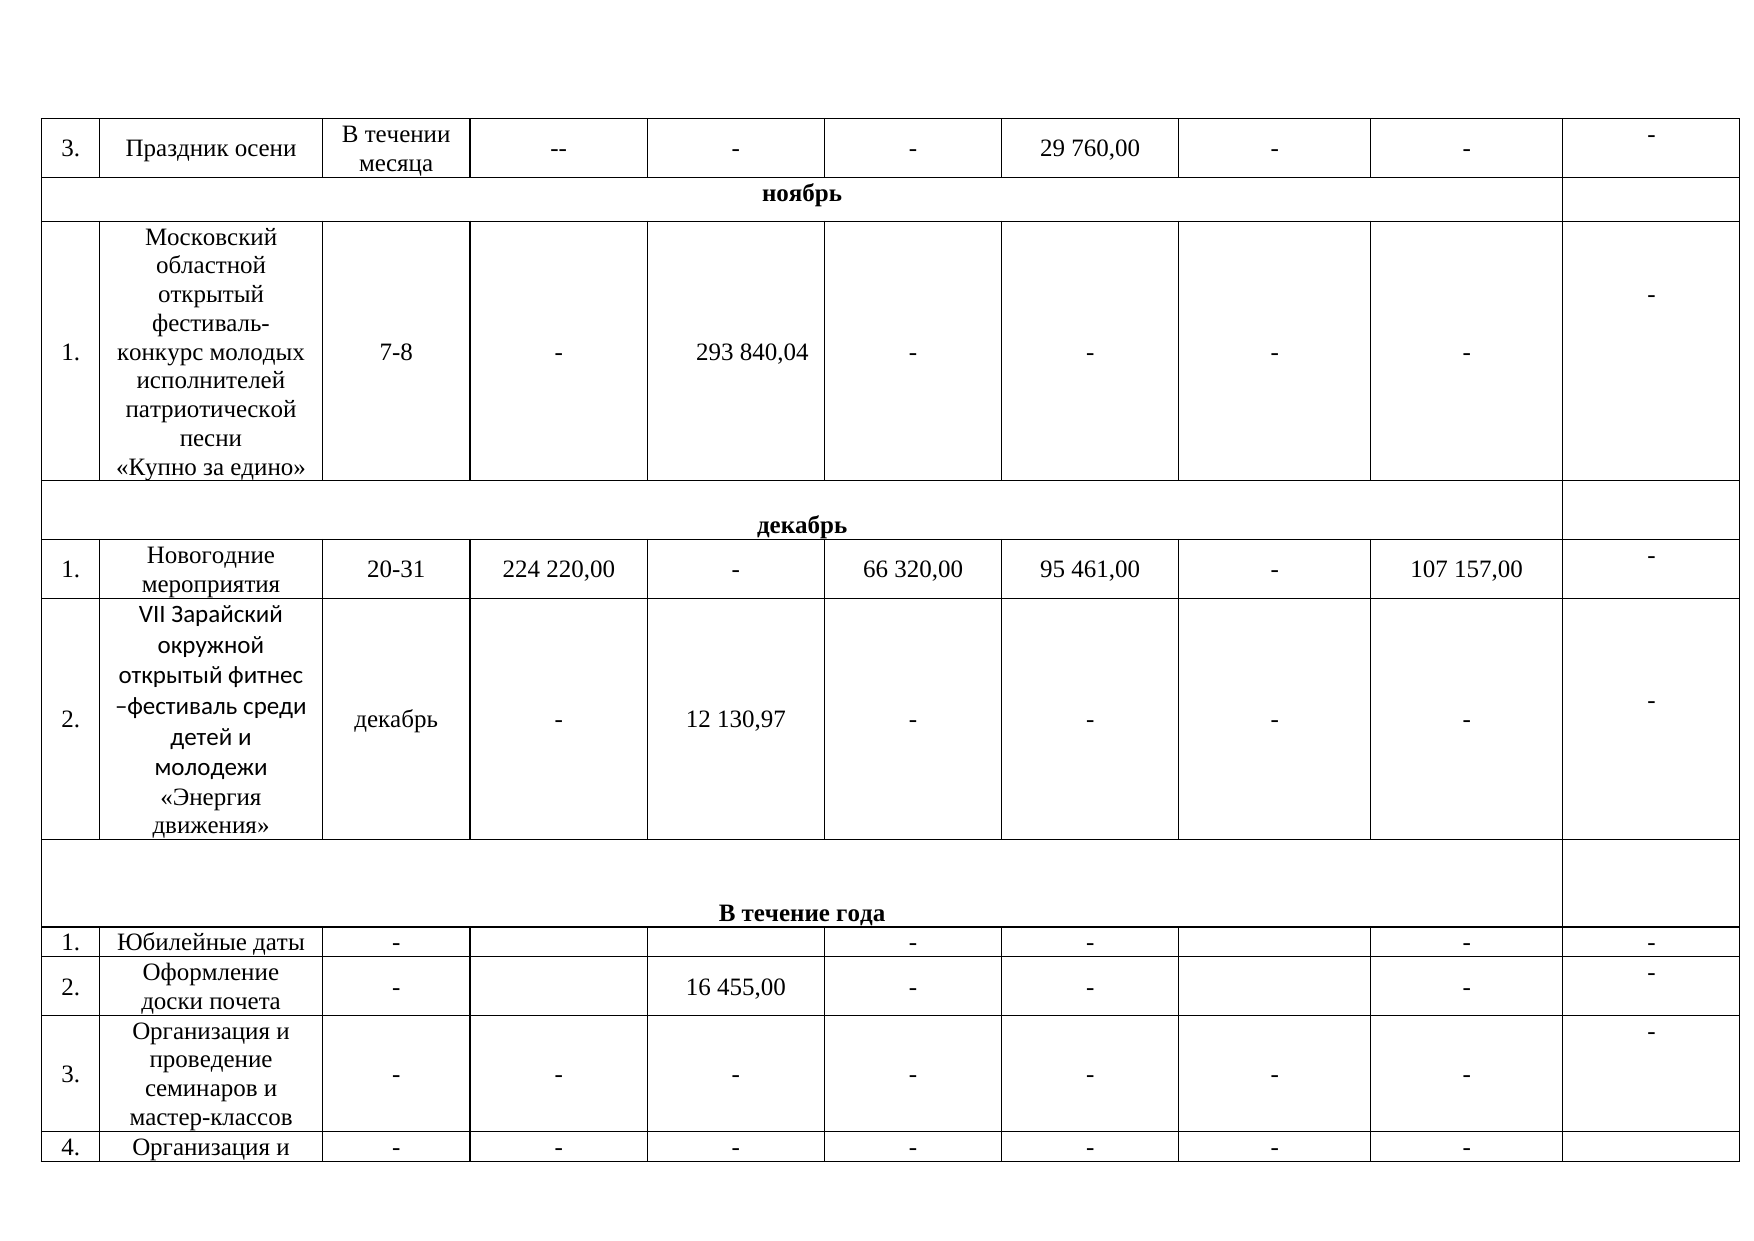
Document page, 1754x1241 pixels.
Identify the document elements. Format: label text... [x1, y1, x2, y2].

table_cell [471, 957, 647, 1015]
table_cell - [1371, 119, 1562, 177]
table_cell - [1371, 928, 1562, 956]
table_cell - [1002, 222, 1178, 480]
table_cell - [1563, 1016, 1739, 1131]
table_cell - [1371, 1016, 1562, 1131]
table_cell 1. [42, 928, 99, 956]
table_cell [1179, 957, 1370, 1015]
table_cell - [648, 540, 824, 597]
table_cell Организация и проведение семинаров и мастер-классов [100, 1016, 322, 1131]
table_cell - [1179, 222, 1370, 480]
table_cell 29 760,00 [1002, 119, 1178, 177]
table_cell - [471, 599, 647, 839]
table_cell - [1371, 222, 1562, 480]
table_cell - [825, 599, 1001, 839]
table_cell - [1563, 540, 1739, 597]
table_cell 107 157,00 [1371, 540, 1562, 597]
table_cell 7-8 [323, 222, 469, 480]
table_cell - [471, 222, 647, 480]
table_cell Новогодние мероприятия [100, 540, 322, 597]
table_cell - [1179, 119, 1370, 177]
table_cell [648, 928, 824, 956]
table_cell 3. [42, 119, 99, 177]
table_cell - [825, 957, 1001, 1015]
table_cell - [825, 1132, 1001, 1161]
table_cell [1563, 178, 1739, 221]
table_cell - [1179, 599, 1370, 839]
table_cell - [1002, 1132, 1178, 1161]
table_cell 66 320,00 [825, 540, 1001, 597]
table_cell 4. [42, 1132, 99, 1161]
table_cell Праздник осени [100, 119, 322, 177]
table_cell - [323, 1132, 469, 1161]
table_cell - [1179, 1016, 1370, 1131]
table_cell - [1002, 957, 1178, 1015]
table_cell - [648, 1016, 824, 1131]
table_cell - [825, 119, 1001, 177]
table_cell 1. [42, 222, 99, 480]
table_cell - [1563, 222, 1739, 480]
table_cell - [323, 957, 469, 1015]
table_cell - [1002, 928, 1178, 956]
table_cell - [1179, 1132, 1370, 1161]
table_cell - [1371, 1132, 1562, 1161]
table_cell [1563, 481, 1739, 539]
table_cell 20-31 [323, 540, 469, 597]
table_cell - [1371, 957, 1562, 1015]
table_cell декабрь [323, 599, 469, 839]
table_cell 224 220,00 [471, 540, 647, 597]
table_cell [100, 1132, 322, 1161]
table_cell - [648, 119, 824, 177]
table_cell 293 840,04 [648, 222, 824, 480]
table_cell 95 461,00 [1002, 540, 1178, 597]
table_cell 12 130,97 [648, 599, 824, 839]
table_cell 3. [42, 1016, 99, 1131]
table_cell VII Зарайский окружной открытый фитнес –фестиваль среди детей и молодежи «Энергия движения» [100, 599, 322, 839]
table_cell В течении месяца [323, 119, 469, 177]
table_cell -- [471, 119, 647, 177]
table_cell Оформление доски почета [100, 957, 322, 1015]
table_cell 2. [42, 599, 99, 839]
table_cell 16 455,00 [648, 957, 824, 1015]
table_cell - [323, 928, 469, 956]
table_cell декабрь [42, 481, 1562, 539]
table_cell - [1563, 119, 1739, 177]
table_cell - [471, 1132, 647, 1161]
table_cell Юбилейные даты [100, 928, 322, 956]
table_cell - [1563, 599, 1739, 839]
table_cell - [1563, 957, 1739, 1015]
table_cell 1. [42, 540, 99, 597]
table_cell [1179, 928, 1370, 956]
table_cell - [1002, 1016, 1178, 1131]
table_cell [1563, 840, 1739, 926]
table_cell В течение года [42, 840, 1562, 926]
table_cell [471, 928, 647, 956]
table_cell - [1179, 540, 1370, 597]
table_cell - [1371, 599, 1562, 839]
table_cell Московский областной открытый фестиваль-конкурс молодых исполнителей патриотической песни «Купно за едино» [100, 222, 322, 480]
table_cell - [471, 1016, 647, 1131]
table_cell - [825, 1016, 1001, 1131]
table_cell - [648, 1132, 824, 1161]
table_cell - [1563, 928, 1739, 956]
table_cell ноябрь [42, 178, 1562, 221]
table_cell 2. [42, 957, 99, 1015]
table_cell - [1002, 599, 1178, 839]
table_cell - [825, 222, 1001, 480]
table_cell - [1563, 1132, 1739, 1161]
table_cell - [323, 1016, 469, 1131]
table_cell - [825, 928, 1001, 956]
